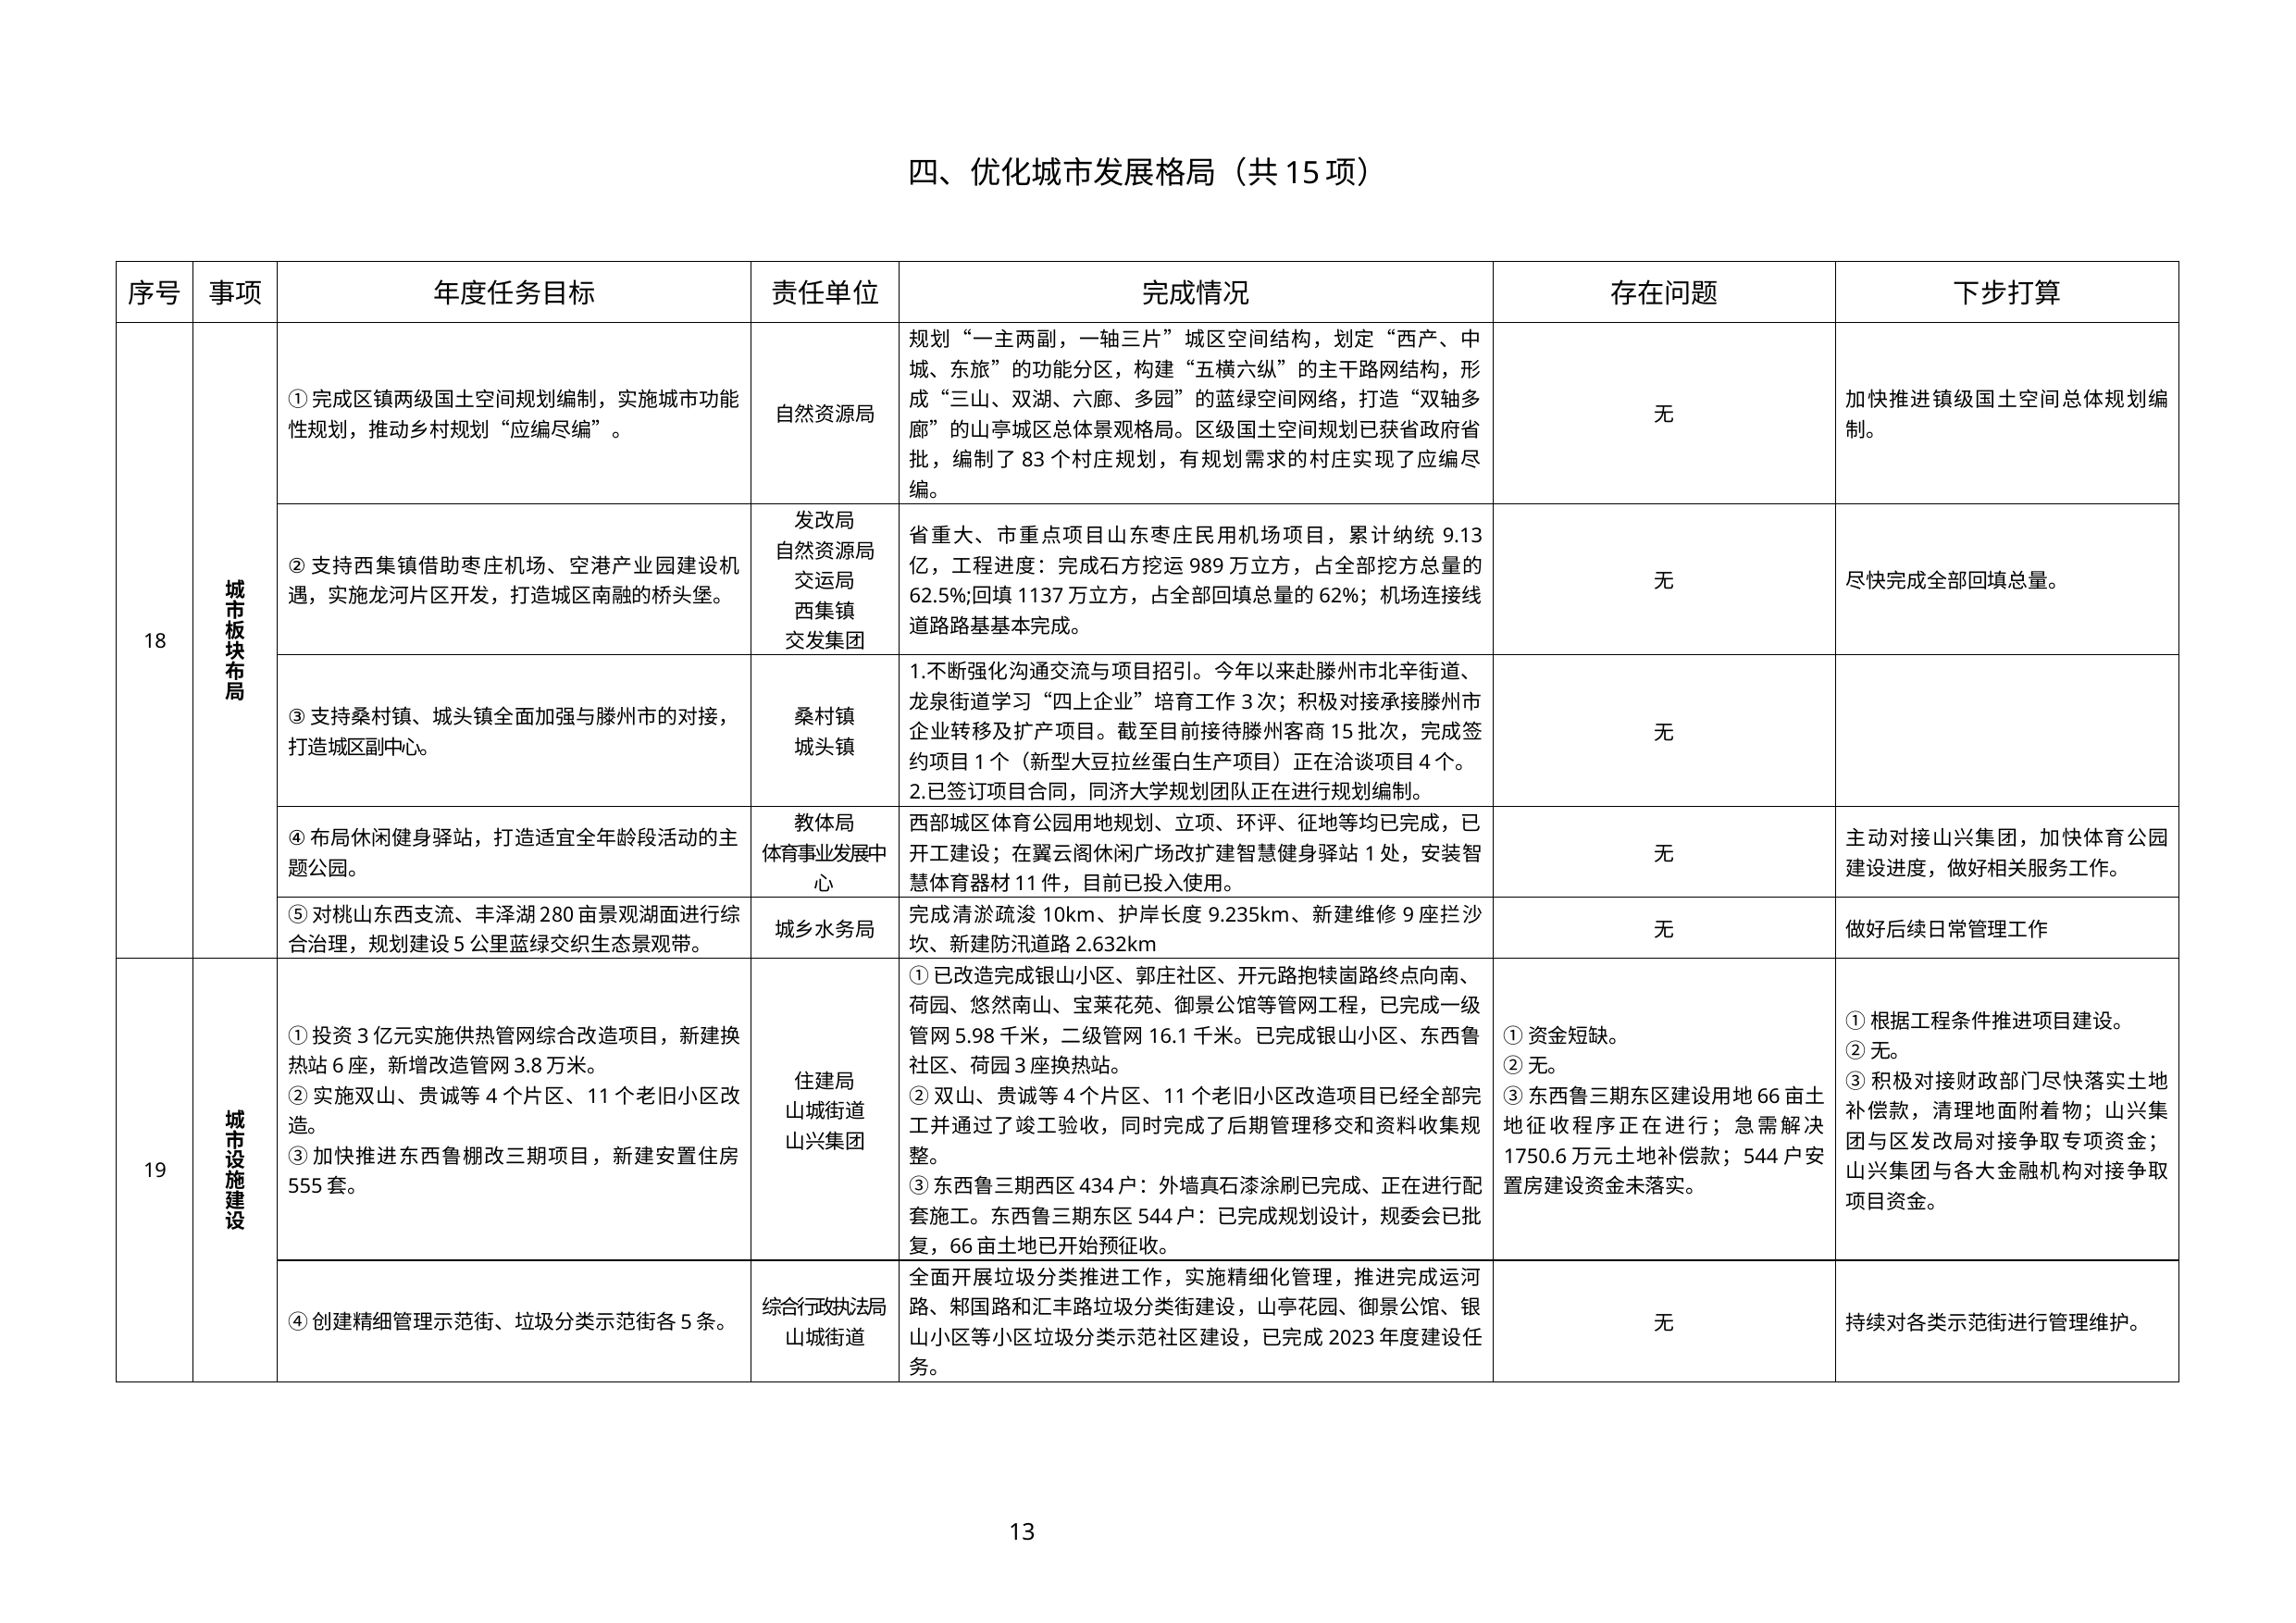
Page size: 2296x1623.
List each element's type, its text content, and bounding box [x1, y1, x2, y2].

table_cell 住建局 山城街道 山兴集团 [751, 959, 899, 1259]
table_cell 综合行政执法局 山城街道 [751, 1261, 899, 1381]
table_cell 自然资源局 [751, 323, 899, 503]
table_cell ①根据工程条件推进项目建设。 ②无。 ③积极对接财政部门尽快落实土地补偿款，清理地面附着物；山兴集团与区发改局对接争取专项资金；山兴集团与各大金融机构对接争取项目资金。 [1836, 959, 2178, 1259]
table_cell ⑤对桃山东西支流、丰泽湖280亩景观湖面进行综合治理，规划建设5公里蓝绿交织生态景观带。 [278, 898, 751, 958]
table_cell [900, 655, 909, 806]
table_header 下步打算 [1836, 262, 2178, 322]
table_cell ②支持西集镇借助枣庄机场、空港产业园建设机遇，实施龙河片区开发，打造城区南融的桥头堡。 [278, 504, 751, 654]
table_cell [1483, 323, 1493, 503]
table_cell 发改局 自然资源局 交运局 西集镇 交发集团 [751, 504, 899, 654]
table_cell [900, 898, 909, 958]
list 四、优化城市发展格局（共15项） [105, 141, 2190, 201]
table_cell 18 [117, 323, 192, 958]
table_header 年度任务目标 [278, 262, 751, 322]
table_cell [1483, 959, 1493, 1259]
table_cell [1836, 655, 2178, 806]
table_cell 城市设施建设 [193, 959, 277, 1381]
table_cell 无 [1494, 323, 1835, 503]
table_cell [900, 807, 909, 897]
table_cell 无 [1494, 807, 1835, 897]
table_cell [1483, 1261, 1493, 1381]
table_cell ①完成区镇两级国土空间规划编制，实施城市功能性规划，推动乡村规划“应编尽编”。 [278, 323, 751, 503]
table_cell 19 [117, 959, 192, 1381]
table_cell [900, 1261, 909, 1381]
table_cell 加快推进镇级国土空间总体规划编制。 [1836, 323, 2178, 503]
table_cell 无 [1494, 1261, 1835, 1381]
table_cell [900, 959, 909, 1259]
table_cell 城市板块布局 [193, 323, 277, 958]
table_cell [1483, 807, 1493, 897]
table_cell 尽快完成全部回填总量。 [1836, 504, 2178, 654]
table_cell ③支持桑村镇、城头镇全面加强与滕州市的对接，打造城区副中心。 [278, 655, 751, 806]
table_cell ④创建精细管理示范街、垃圾分类示范街各5条。 [278, 1261, 751, 1381]
table_cell 主动对接山兴集团，加快体育公园建设进度，做好相关服务工作。 [1836, 807, 2178, 897]
table_cell 持续对各类示范街进行管理维护。 [1836, 1261, 2178, 1381]
table_cell 省重大、市重点项目山东枣庄民用机场项目，累计纳统9.13亿，工程进度：完成石方挖运989万立方，占全部挖方总量的62.5%;回填1137万立方，占全部回填总量的62%；机场连接线道路路基基本完成。 [900, 504, 1493, 654]
table_cell 无 [1494, 898, 1835, 958]
table_cell 做好后续日常管理工作 [1836, 898, 2178, 958]
table_header 存在问题 [1494, 262, 1835, 322]
table_cell 教体局 体育事业发展中心 [751, 807, 899, 897]
table_cell 无 [1494, 655, 1835, 806]
table_header 序号 [117, 262, 192, 322]
table_cell ④布局休闲健身驿站，打造适宜全年龄段活动的主题公园。 [278, 807, 751, 897]
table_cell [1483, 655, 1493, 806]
table_header 完成情况 [900, 262, 1493, 322]
table_cell 城乡水务局 [751, 898, 899, 958]
table_header 事项 [193, 262, 277, 322]
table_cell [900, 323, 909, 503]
table_cell 桑村镇 城头镇 [751, 655, 899, 806]
table_cell 无 [1494, 504, 1835, 654]
table_cell ①投资3亿元实施供热管网综合改造项目，新建换热站6座，新增改造管网3.8万米。 ②实施双山、贵诚等4个片区、11个老旧小区改造。 ③加快推进东西鲁棚改三期项目，新建安置住房555套。 [278, 959, 751, 1259]
table_cell ①资金短缺。 ②无。 ③东西鲁三期东区建设用地66亩土地征收程序正在进行；急需解决1750.6万元土地补偿款；544户安置房建设资金未落实。 [1494, 959, 1835, 1259]
table_header 责任单位 [751, 262, 899, 322]
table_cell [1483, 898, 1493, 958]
